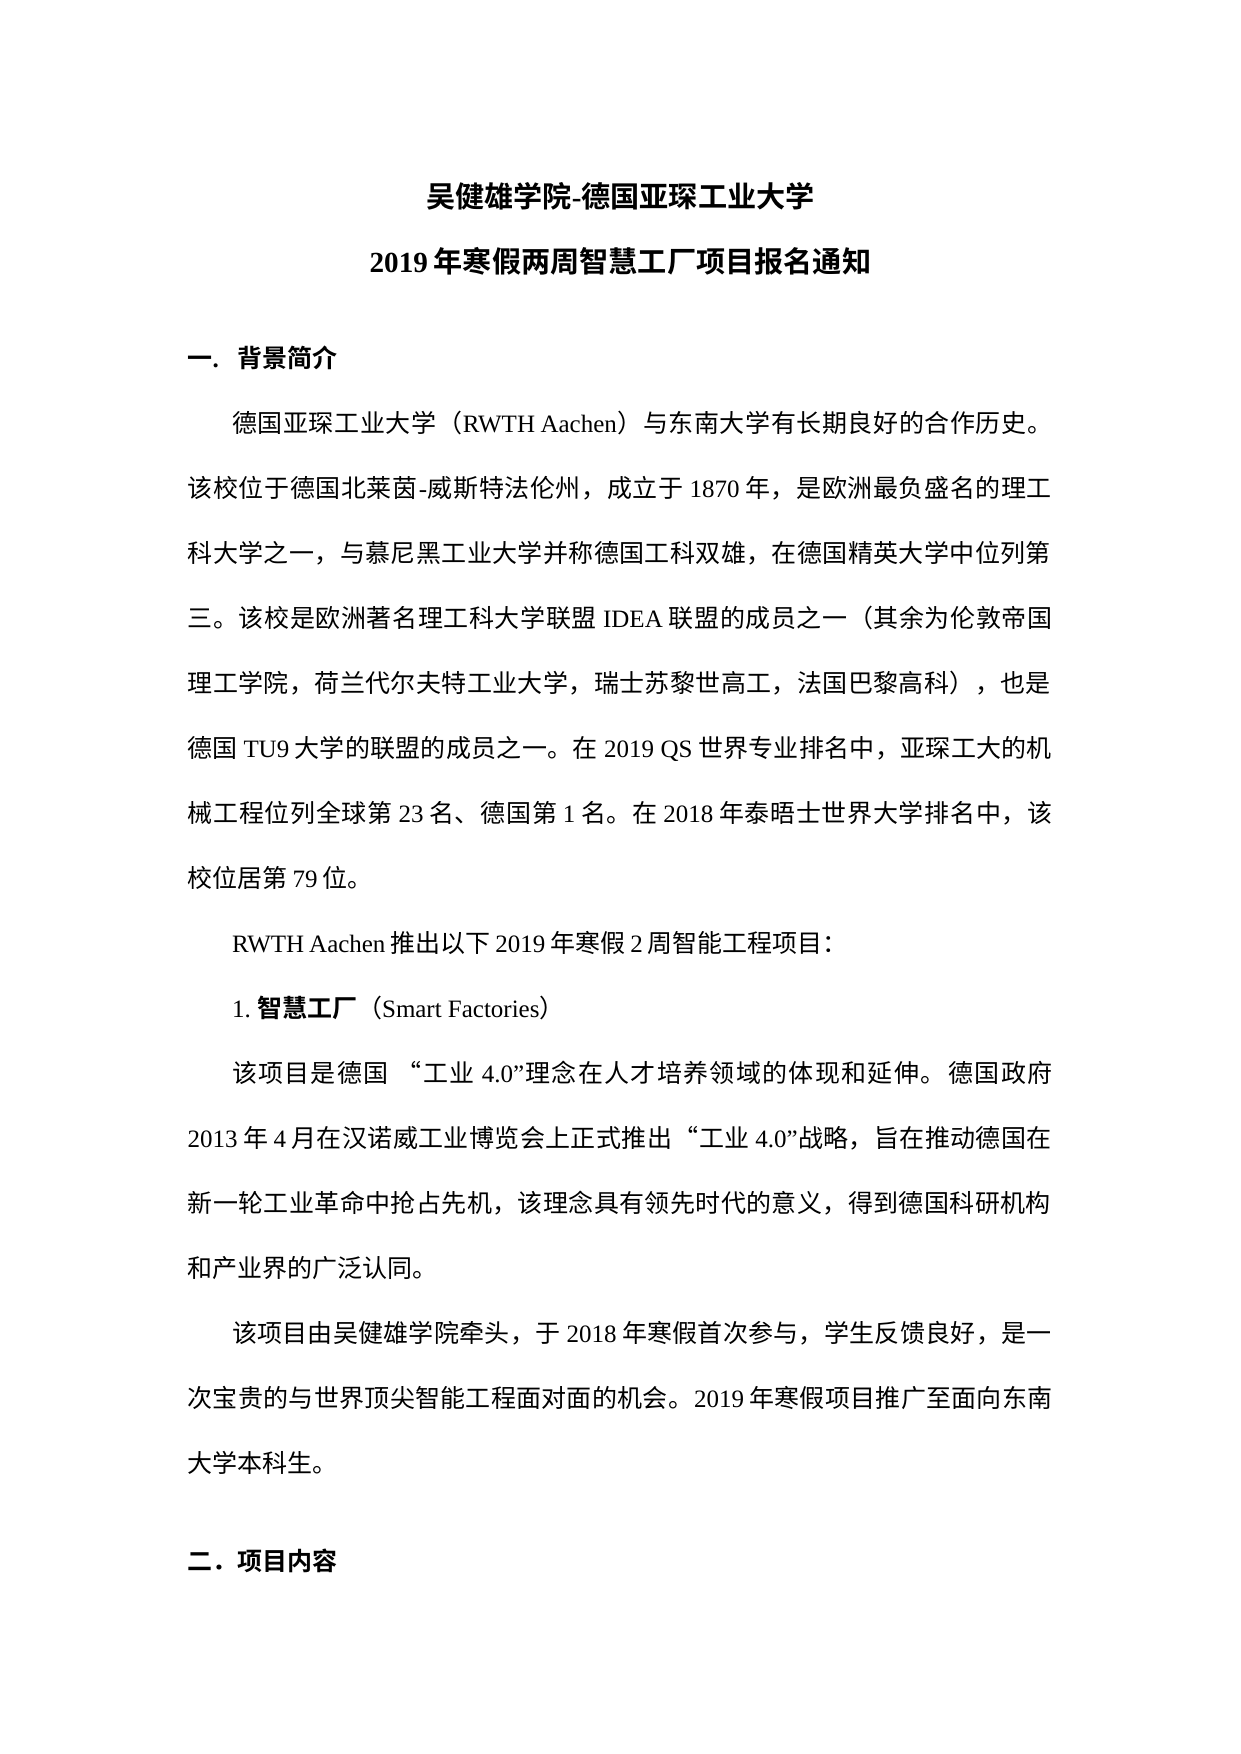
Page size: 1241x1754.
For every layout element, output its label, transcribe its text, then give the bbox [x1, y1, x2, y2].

text 该项目是德国 “工业4.0”理念在人才培养领域的体现和延伸。德国政府2013年4月在汉诺威工业博览会上正式推出“工业4.0”战略，旨在推动德国在新一轮工业革命中抢占先机，该理念具有领先时代的意义，得到德国科研机构和产业界的广泛认同。 [187, 1039, 1053, 1299]
text 德国亚琛工业大学（RWTH Aachen）与东南大学有长期良好的合作历史。该校位于德国北莱茵-威斯特法伦州，成立于1870年，是欧洲最负盛名的理工科大学之一，与慕尼黑工业大学并称德国工科双雄，在德国精英大学中位列第三。该校是欧洲著名理工科大学联盟IDEA 联盟的成员之一（其余为伦敦帝国理工学院，荷兰代尔夫特工业大学，瑞士苏黎世高工，法国巴黎高科），也是德国TU9大学的联盟的成员之一。在2019 QS世界专业排名中，亚琛工大的机械工程位列全球第23名、德国第1名。在2018年泰晤士世界大学排名中，该校位居第79位。 [187, 389, 1053, 909]
text 该项目由吴健雄学院牵头，于2018年寒假首次参与，学生反馈良好，是一次宝贵的与世界顶尖智能工程面对面的机会。2019年寒假项目推广至面向东南大学本科生。 [187, 1299, 1053, 1494]
text 吴健雄学院-德国亚琛工业大学 2019年寒假两周智慧工厂项目报名通知 [187, 162, 1053, 292]
text 1. 智慧工厂（Smart Factories） [187, 974, 1053, 1039]
text RWTH Aachen推出以下2019年寒假2周智能工程项目： [187, 909, 1053, 974]
list 背景简介 [187, 324, 1053, 389]
text 二．项目内容 [187, 1527, 1053, 1592]
